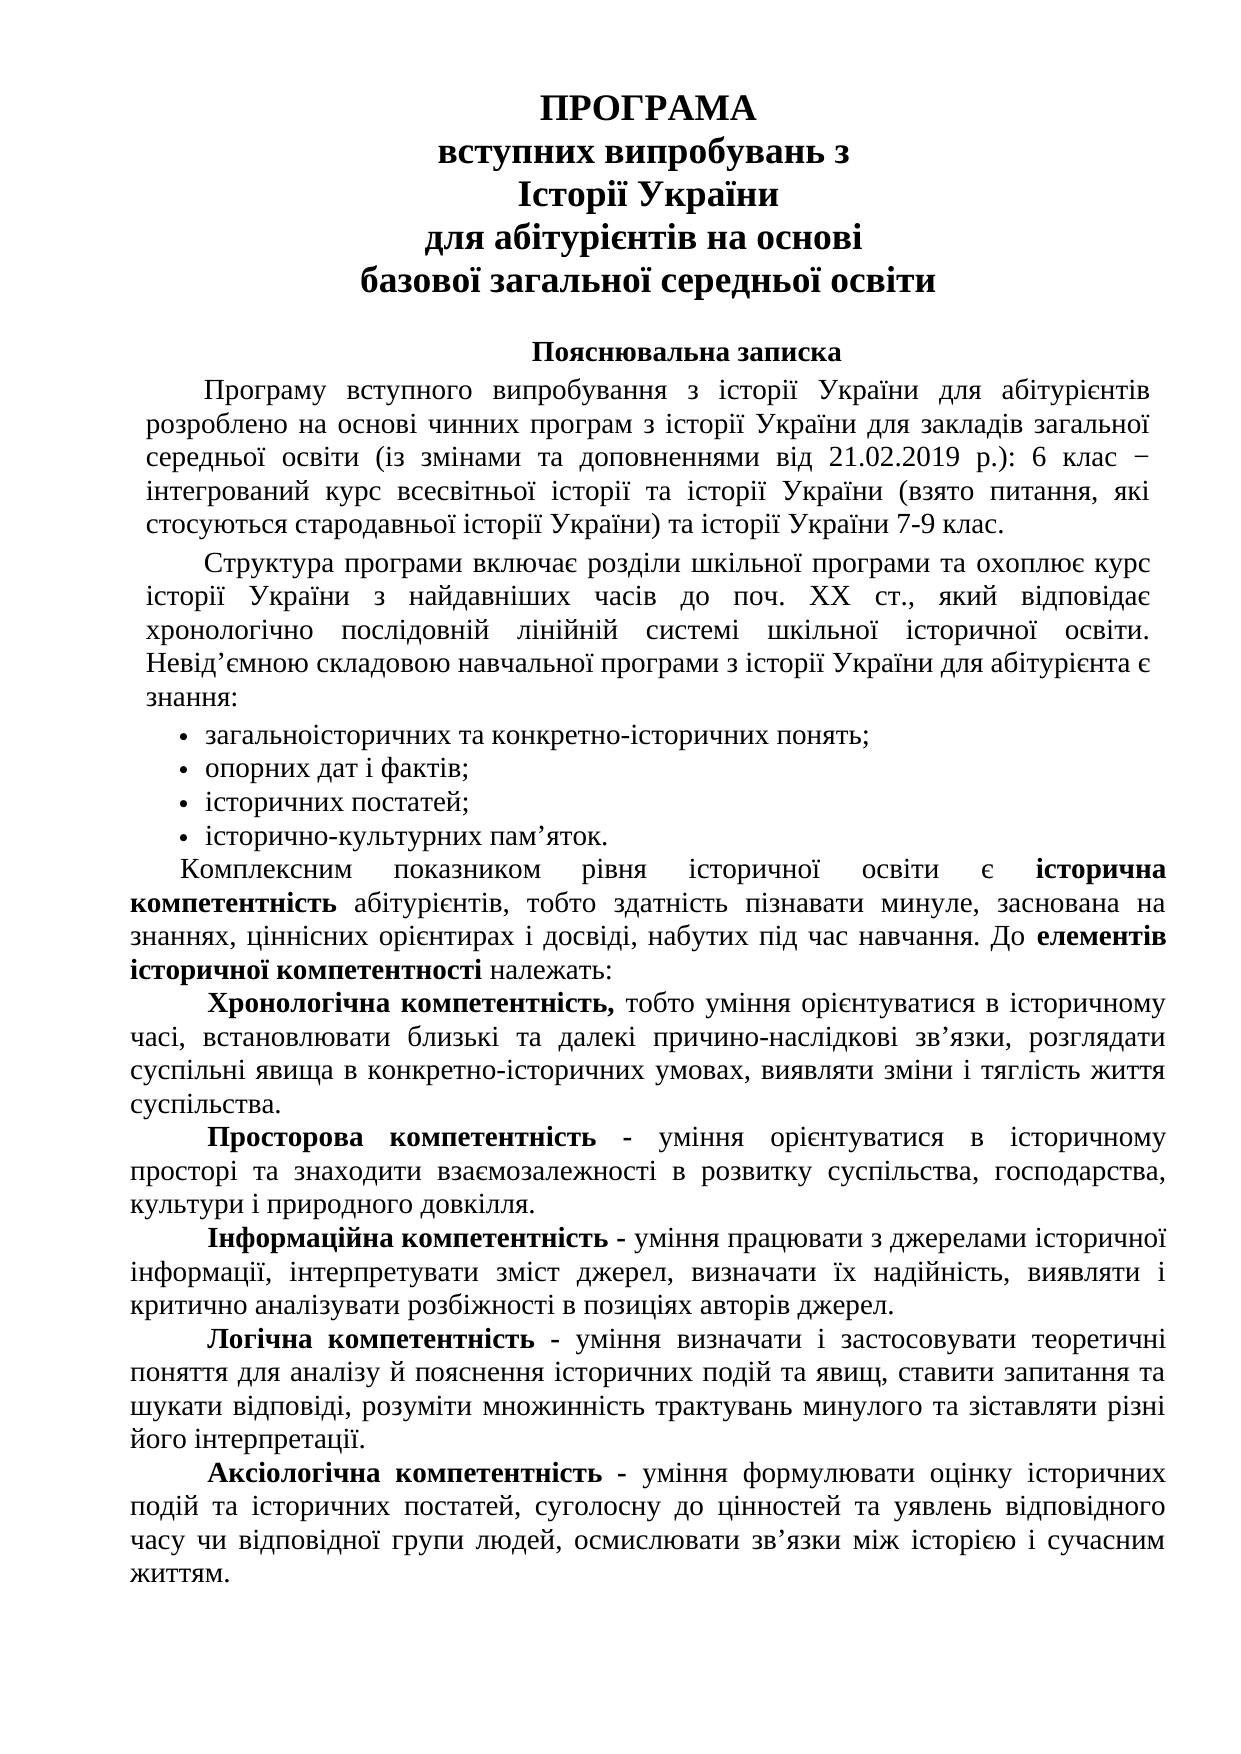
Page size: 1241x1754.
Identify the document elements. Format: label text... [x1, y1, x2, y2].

text Логічна компетентність - уміння визначати і застосовувати теоретичні поняття для аналізу й пояснення історичних подій та явищ, ставити запитання та шукати відповіді, розуміти множинність трактувань минулого та зіставляти різні його інтерпретації. [130, 1321, 1167, 1455]
list опорних дат і фактів; [180, 751, 1167, 784]
text Структура програми включає розділи шкільної програми та охоплює курс історії України з найдавніших часів до поч. ХХ ст., який відповідає хронологічно послідовній лінійній системі шкільної історичної освіти. Невід’ємною складовою навчальної програми з історії України для абітурієнта є знання: [146, 545, 1151, 712]
text Аксіологічна компетентність - уміння формулювати оцінку історичних подій та історичних постатей, суголосну до цінностей та уявлень відповідного часу чи відповідної групи людей, осмислювати зв’язки між історією і сучасним життям. [130, 1455, 1167, 1589]
text Просторова компетентність - уміння орієнтуватися в історичному просторі та знаходити взаємозалежності в розвитку суспільства, господарства, культури і природного довкілля. [130, 1119, 1167, 1220]
text Інформаційна компетентність - уміння працювати з джерелами історичної інформації, інтерпретувати зміст джерел, визначати їх надійність, виявляти і критично аналізувати розбіжності в позиціях авторів джерел. [130, 1220, 1167, 1321]
text вступних випробувань з Історії України [130, 128, 1167, 214]
text Пояснювальна записка [130, 334, 1167, 368]
list історичних постатей; [180, 784, 1167, 818]
text Програму вступного випробування з історії України для абітурієнтів розроблено на основі чинних програм з історії України для закладів загальної середньої освіти (із змінами та доповненнями від 21.02.2019 р.): 6 клас − інтегрований курс всесвітньої історії та історії України (взято питання, які стосуються стародавньої історії України) та історії України 7-9 клас. [146, 372, 1151, 540]
text Комплексним показником рівня історичної освіти є історична компетентність абітурієнтів, тобто здатність пізнавати минуле, заснована на знаннях, ціннісних орієнтирах і досвіді, набутих під час навчання. До елементів історичної компетентності належать: [130, 851, 1167, 985]
list історично-культурних пам’яток. [180, 818, 1167, 851]
text для абітурієнтів на основі базової загальної середньої освіти [130, 214, 1167, 301]
text ПРОГРАМА [130, 85, 1167, 128]
list загальноісторичних та конкретно-історичних понять; [180, 717, 1167, 751]
text Хронологічна компетентність, тобто уміння орієнтуватися в історичному часі, встановлювати близькі та далекі причино-наслідкові зв’язки, розглядати суспільні явища в конкретно-історичних умовах, виявляти зміни і тяглість життя суспільства. [130, 985, 1167, 1119]
